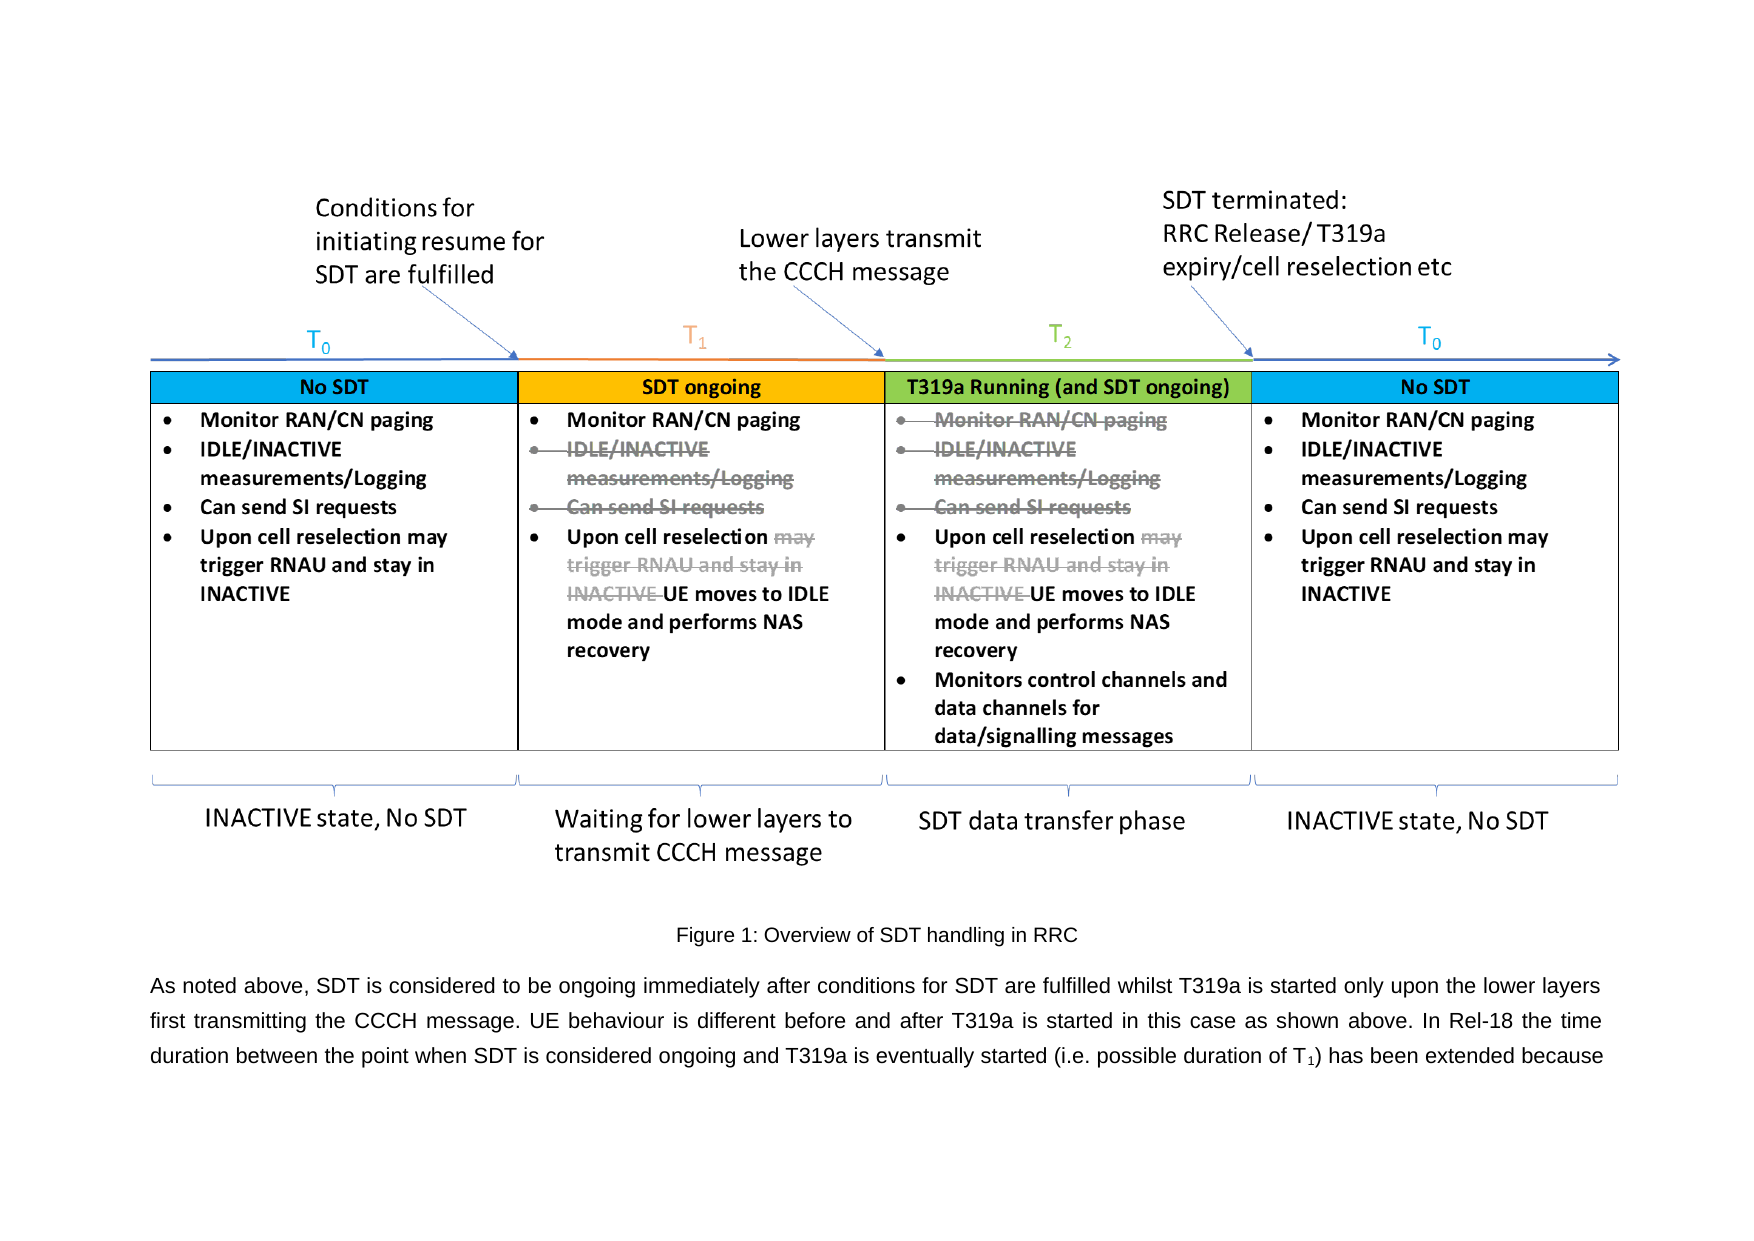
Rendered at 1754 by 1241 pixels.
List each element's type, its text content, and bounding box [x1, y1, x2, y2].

picture [309, 381, 313, 393]
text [150, 969, 1604, 1072]
picture [150, 173, 1632, 885]
picture [352, 382, 357, 393]
text Figure 1: Overview of SDT handling in RRC [150, 918, 1604, 951]
picture [302, 381, 309, 393]
